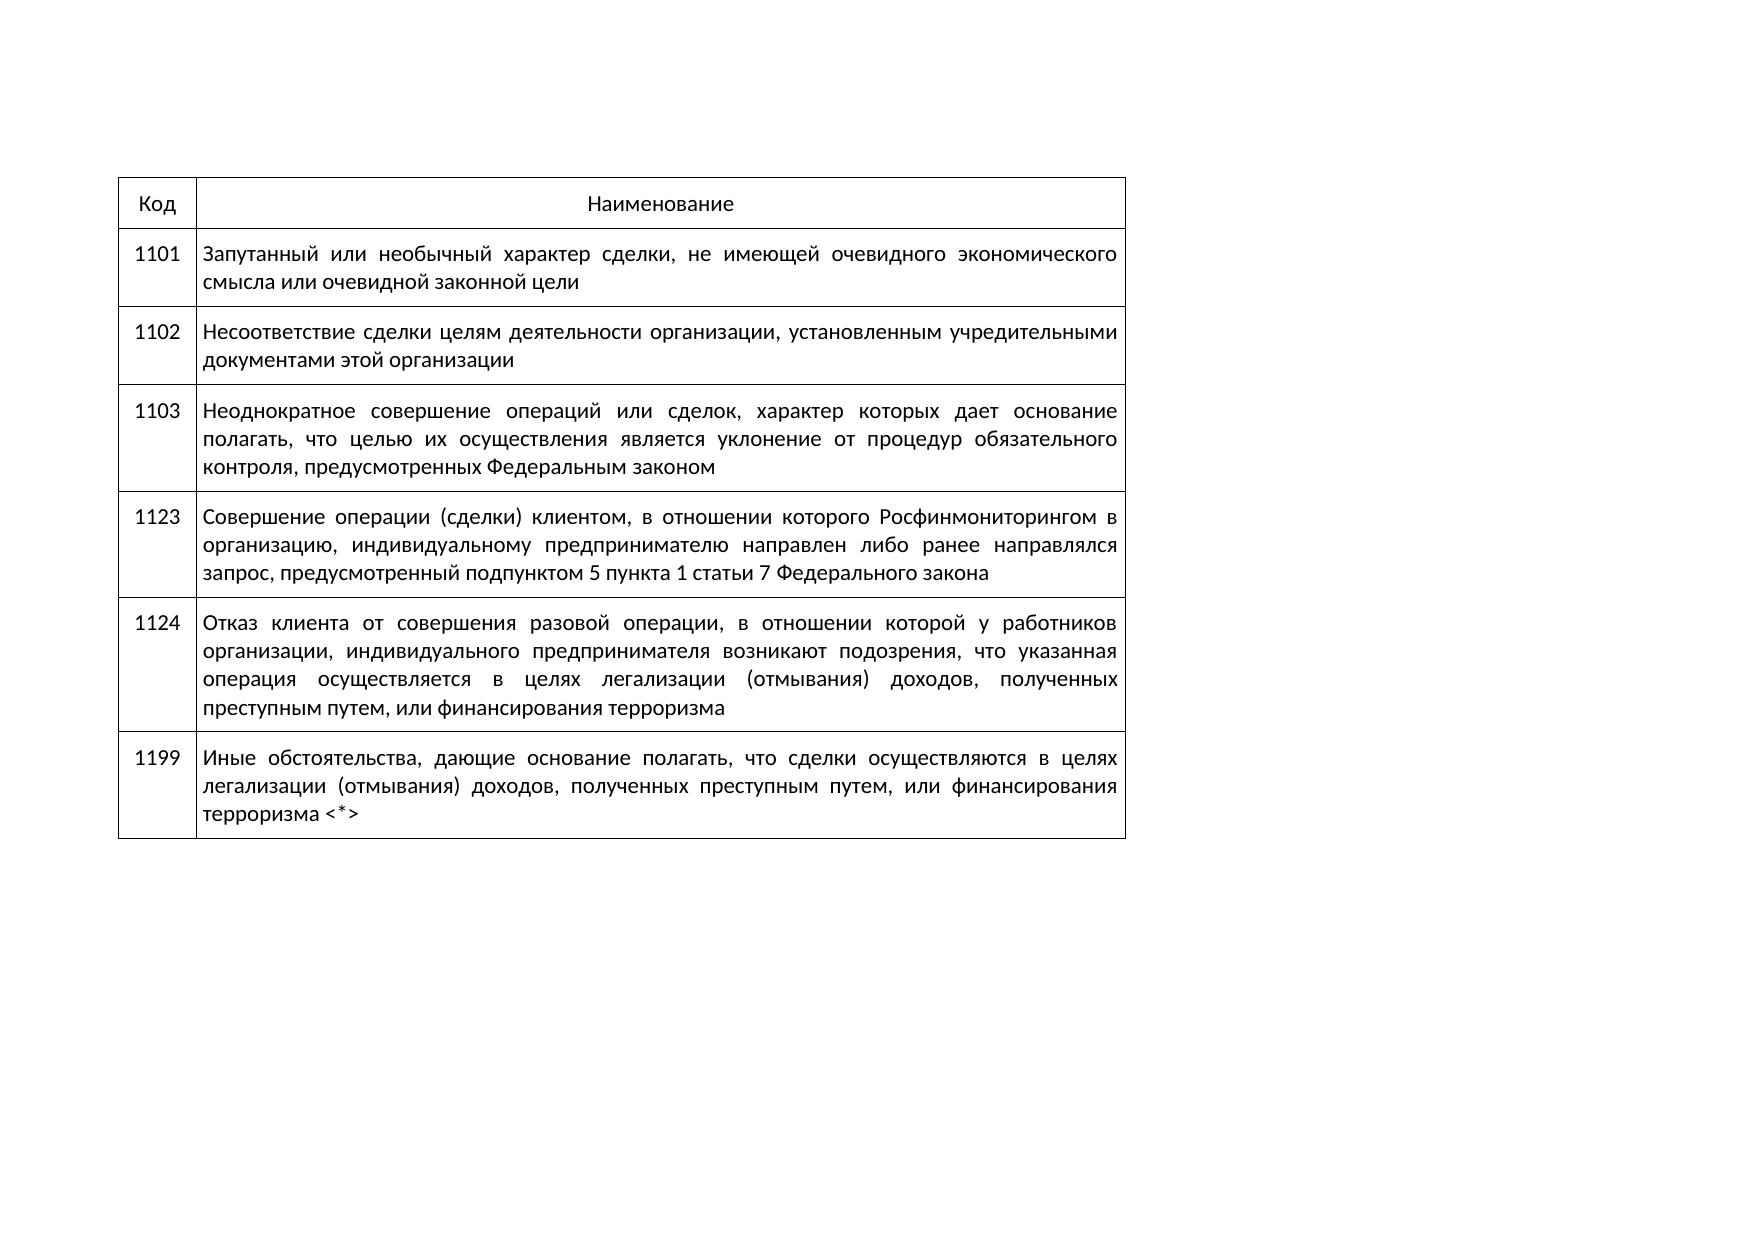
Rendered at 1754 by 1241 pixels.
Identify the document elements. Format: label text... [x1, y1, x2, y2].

table_cell Несоответствие сделки целям деятельности организации, установленным учредительными документами этой организации [197, 307, 1125, 384]
table_cell Неоднократное совершение операций или сделок, характер которых дает основание полагать, что целью их осуществления является уклонение от процедур обязательного контроля, предусмотренных Федеральным законом [197, 385, 1125, 491]
table_cell 1123 [119, 492, 196, 597]
table_cell Отказ клиента от совершения разовой операции, в отношении которой у работников организации, индивидуального предпринимателя возникают подозрения, что указанная операция осуществляется в целях легализации (отмывания) доходов, полученных преступным путем, или финансирования терроризма [197, 598, 1125, 731]
table_cell 1103 [119, 385, 196, 491]
table_cell 1102 [119, 307, 196, 384]
table_cell 1124 [119, 598, 196, 731]
table_cell Запутанный или необычный характер сделки, не имеющей очевидного экономического смысла или очевидной законной цели [197, 229, 1125, 306]
table_cell Совершение операции (сделки) клиентом, в отношении которого Росфинмониторингом в организацию, индивидуальному предпринимателю направлен либо ранее направлялся запрос, предусмотренный подпунктом 5 пункта 1 статьи 7 Федерального закона [197, 492, 1125, 597]
table_header Наименование [197, 178, 1125, 227]
table_cell 1199 [119, 732, 196, 838]
table_cell 1101 [119, 229, 196, 306]
table_header Код [119, 178, 196, 227]
table_cell Иные обстоятельства, дающие основание полагать, что сделки осуществляются в целях легализации (отмывания) доходов, полученных преступным путем, или финансирования терроризма <*> [197, 732, 1125, 838]
